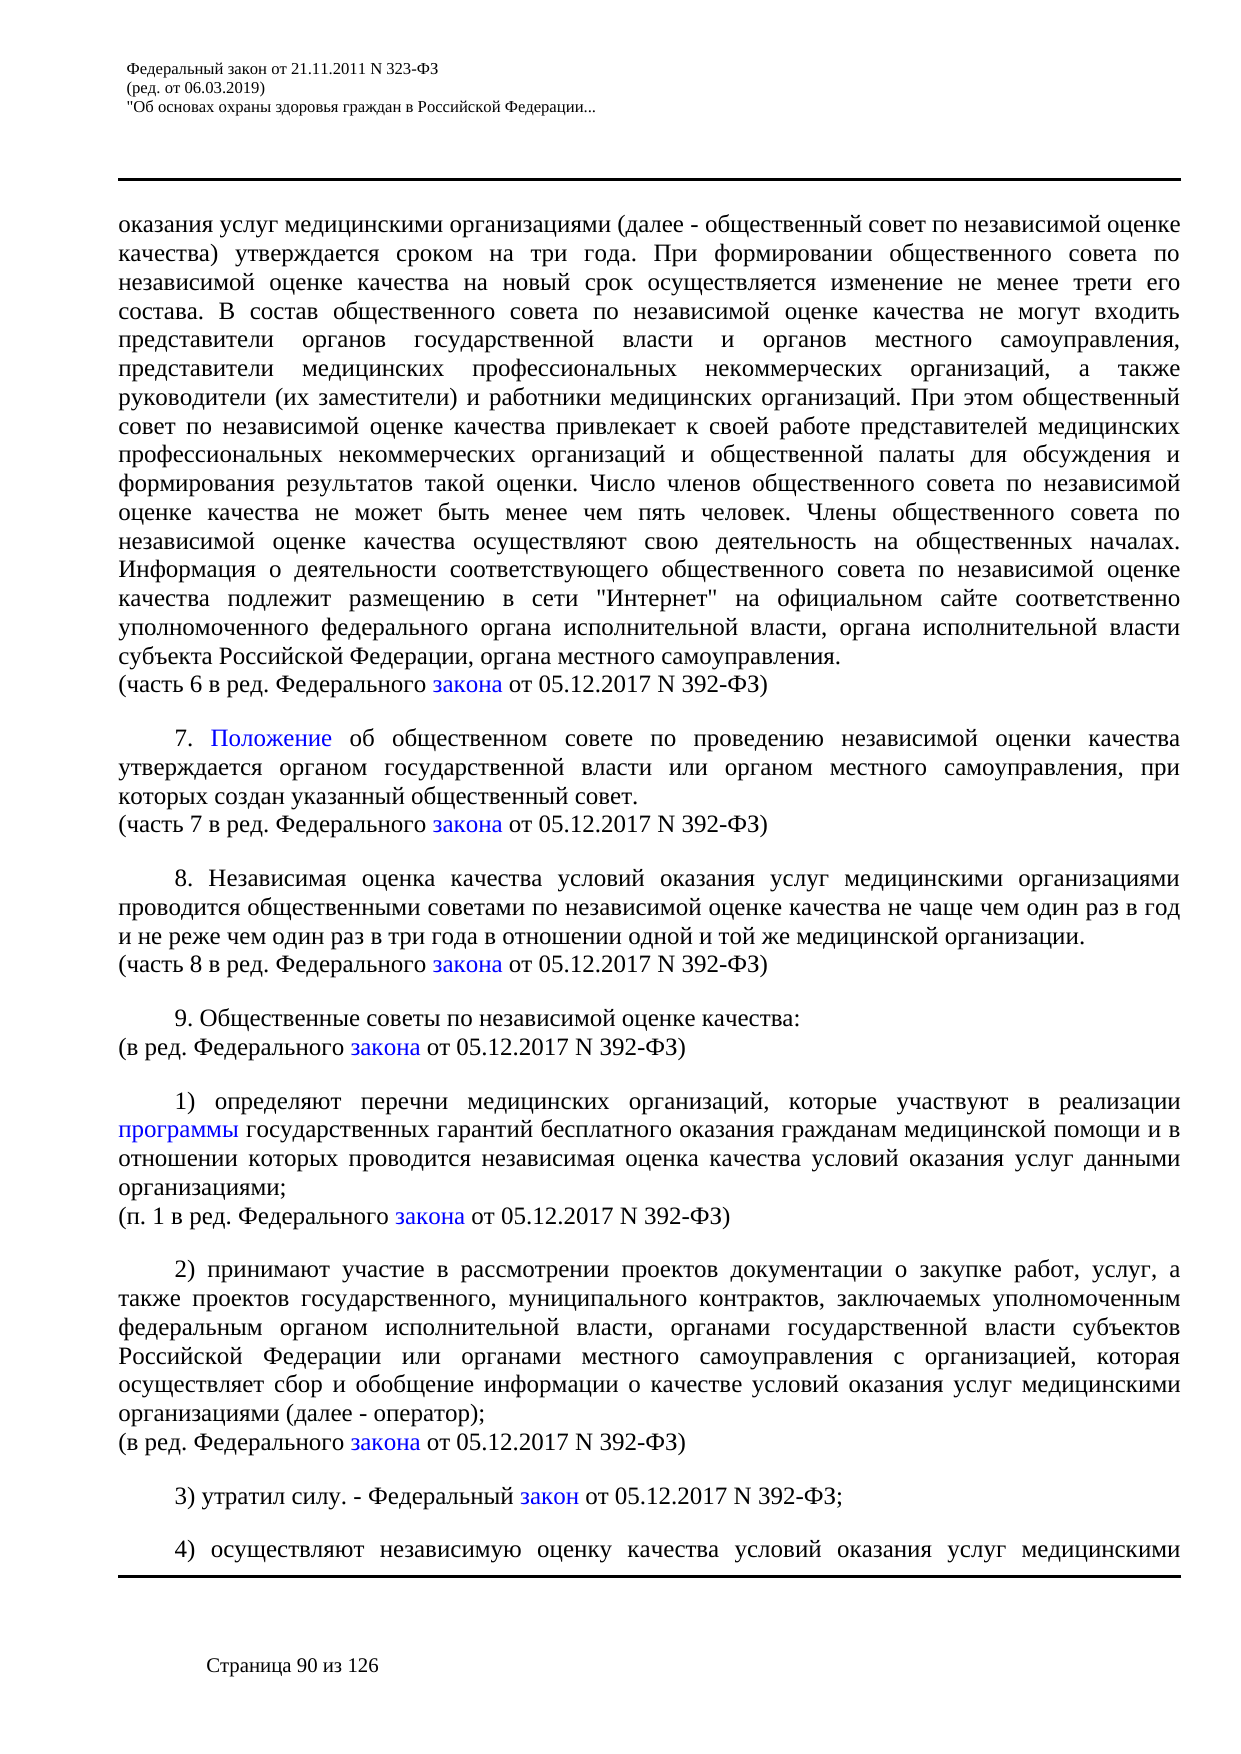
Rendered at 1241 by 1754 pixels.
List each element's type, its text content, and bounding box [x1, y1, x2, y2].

text (в ред. Федерального закона от 05.12.2017 N 392-ФЗ) [118, 1032, 1181, 1061]
text (часть 8 в ред. Федерального закона от 05.12.2017 N 392-ФЗ) [118, 949, 1181, 978]
text 8. Независимая оценка качества условий оказания услуг медицинскими организациями проводится общественными советами по независимой оценке качества не чаще чем один раз в год и не реже чем один раз в три года в отношении одной и той же медицинской организации. [118, 863, 1181, 949]
text (п. 1 в ред. Федерального закона от 05.12.2017 N 392-ФЗ) [118, 1201, 1181, 1229]
text 3) утратил силу. - Федеральный закон от 05.12.2017 N 392-ФЗ; [118, 1481, 1181, 1509]
text 7. Положение об общественном совете по проведению независимой оценки качества утверждается органом государственной власти или органом местного самоуправления, при которых создан указанный общественный совет. [118, 723, 1181, 809]
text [118, 209, 1181, 669]
text (часть 7 в ред. Федерального закона от 05.12.2017 N 392-ФЗ) [118, 809, 1181, 838]
text 1) определяют перечни медицинских организаций, которые участвуют в реализации программы государственных гарантий бесплатного оказания гражданам медицинской помощи и в отношении которых проводится независимая оценка качества условий оказания услуг данными организациями; [118, 1086, 1181, 1201]
text (часть 6 в ред. Федерального закона от 05.12.2017 N 392-ФЗ) [118, 669, 1181, 698]
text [118, 1534, 1181, 1563]
text 9. Общественные советы по независимой оценке качества: [118, 1003, 1181, 1032]
text (в ред. Федерального закона от 05.12.2017 N 392-ФЗ) [118, 1427, 1181, 1456]
text 2) принимают участие в рассмотрении проектов документации о закупке работ, услуг, а также проектов государственного, муниципального контрактов, заключаемых уполномоченным федеральным органом исполнительной власти, органами государственной власти субъектов Российской Федерации или органами местного самоуправления с организацией, которая осуществляет сбор и обобщение информации о качестве условий оказания услуг медицинскими организациями (далее - оператор); [118, 1254, 1181, 1427]
